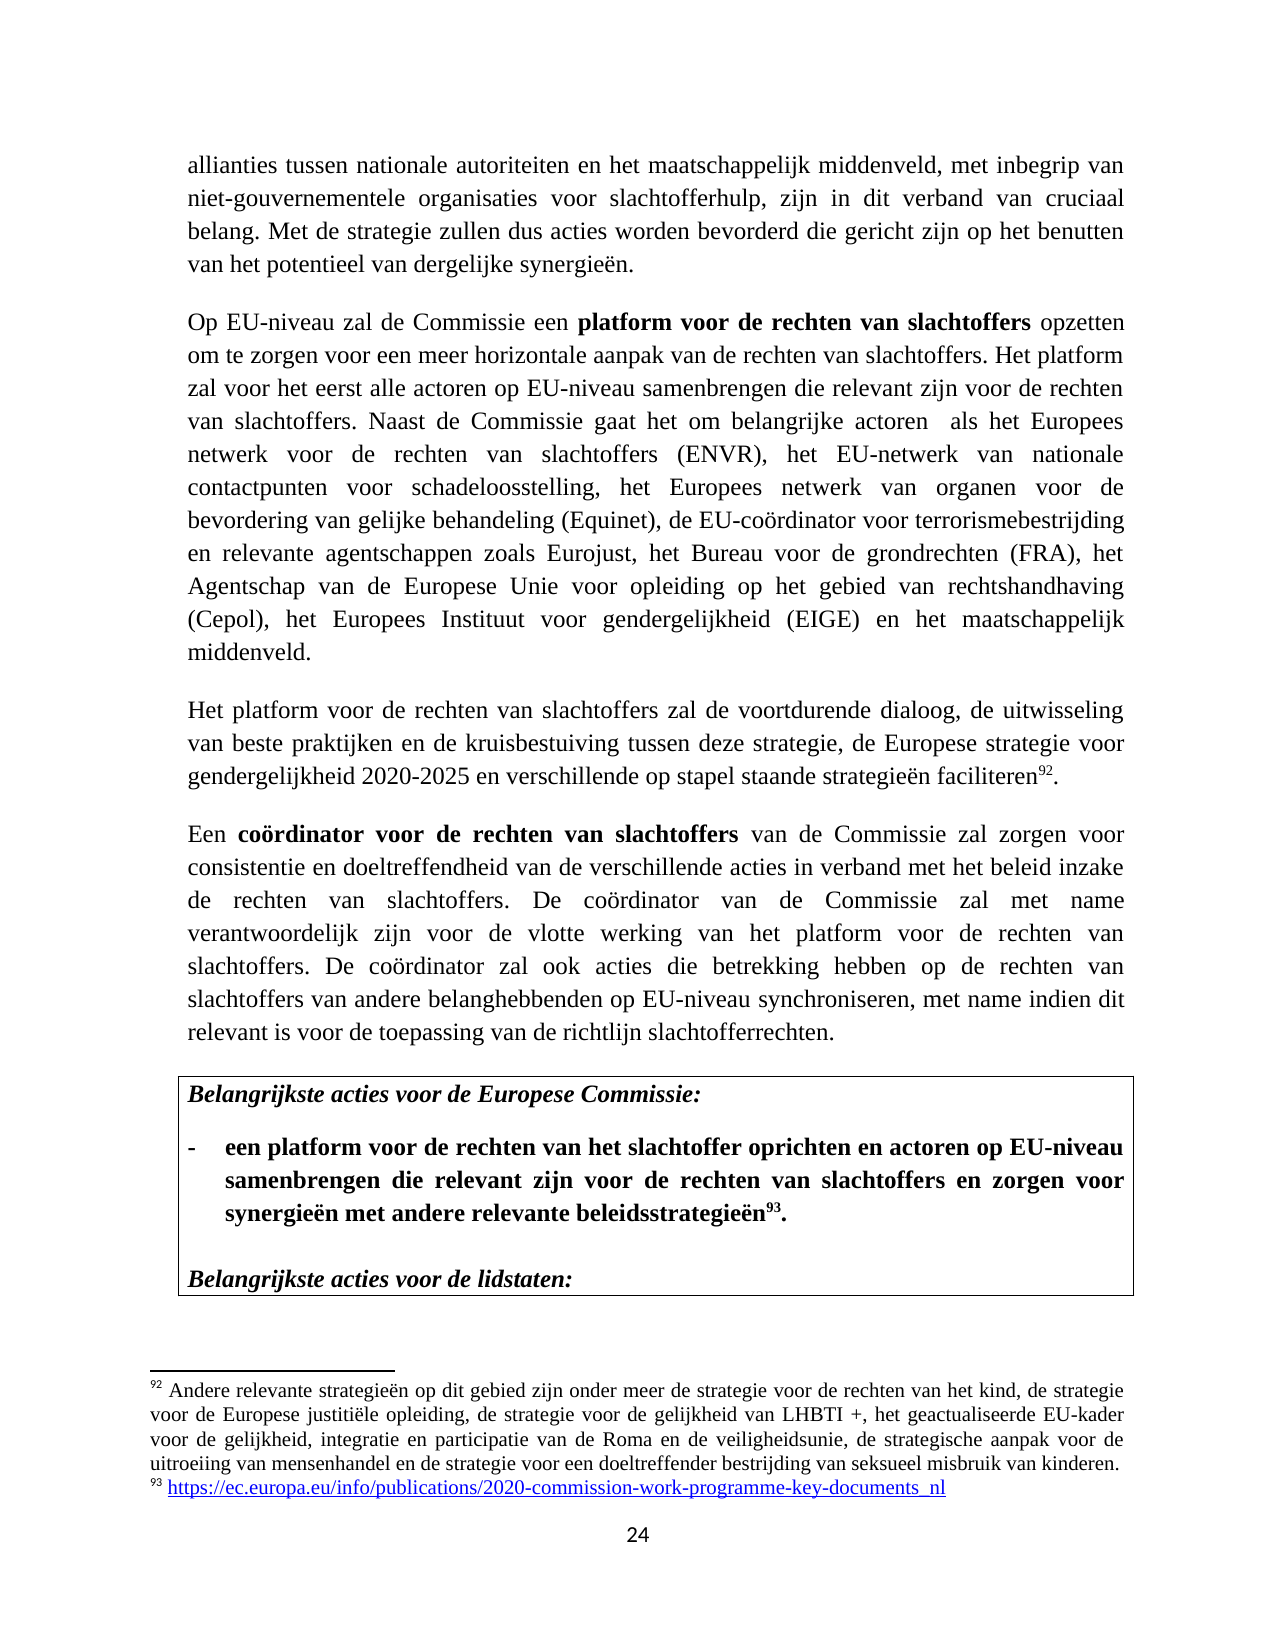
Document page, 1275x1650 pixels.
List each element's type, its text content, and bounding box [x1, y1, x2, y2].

list een platform voor de rechten van het slachtoffer oprichten en actoren op EU-niveau samenbrengen die relevant zijn voor de rechten van slachtoffers en zorgen voor synergieën met andere relevante beleidsstrategieën. [179, 1129, 1133, 1227]
text Belangrijkste acties voor de lidstaten: [179, 1261, 1133, 1295]
text Belangrijkste acties voor de Europese Commissie: [179, 1077, 1133, 1107]
text Een coördinator voor de rechten van slachtoffers van de Commissie zal zorgen voor consistentie en doeltreffendheid van de verschillende acties in verband met het beleid inzake de rechten van slachtoffers. De coördinator van de Commissie zal met name verantwoordelijk zijn voor de vlotte werking van het platform voor de rechten van slachtoffers. De coördinator zal ook acties die betrekking hebben op de rechten van slachtoffers van andere belanghebbenden op EU-niveau synchroniseren, met name indien dit relevant is voor de toepassing van de richtlijn slachtofferrechten. [187, 819, 1125, 1046]
list Op EU-niveau zal de Commissie een platform voor de rechten van slachtoffers opzetten om te zorgen voor een meer horizontale aanpak van de rechten van slachtoffers. Het platform zal voor het eerst alle actoren op EU-niveau samenbrengen die relevant zijn voor de rechten van slachtoffers. Naast de Commissie gaat het om belangrijke actoren als het Europees netwerk voor de rechten van slachtoffers (ENVR), het EU-netwerk van nationale contactpunten voor schadeloosstelling, het Europees netwerk van organen voor de bevordering van gelijke behandeling (Equinet), de EU-coördinator voor terrorismebestrijding en relevante agentschappen zoals Eurojust, het Bureau voor de grondrechten (FRA), het Agentschap van de Europese Unie voor opleiding op het gebied van rechtshandhaving (Cepol), het Europees Instituut voor gendergelijkheid (EIGE) en het maatschappelijk middenveld. [187, 307, 1125, 666]
text Het platform voor de rechten van slachtoffers zal de voortdurende dialoog, de uitwisseling van beste praktijken en de kruisbestuiving tussen deze strategie, de Europese strategie voor gendergelijkheid 2020-2025 en verschillende op stapel staande strategieën faciliteren. [187, 695, 1125, 790]
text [187, 150, 1125, 278]
